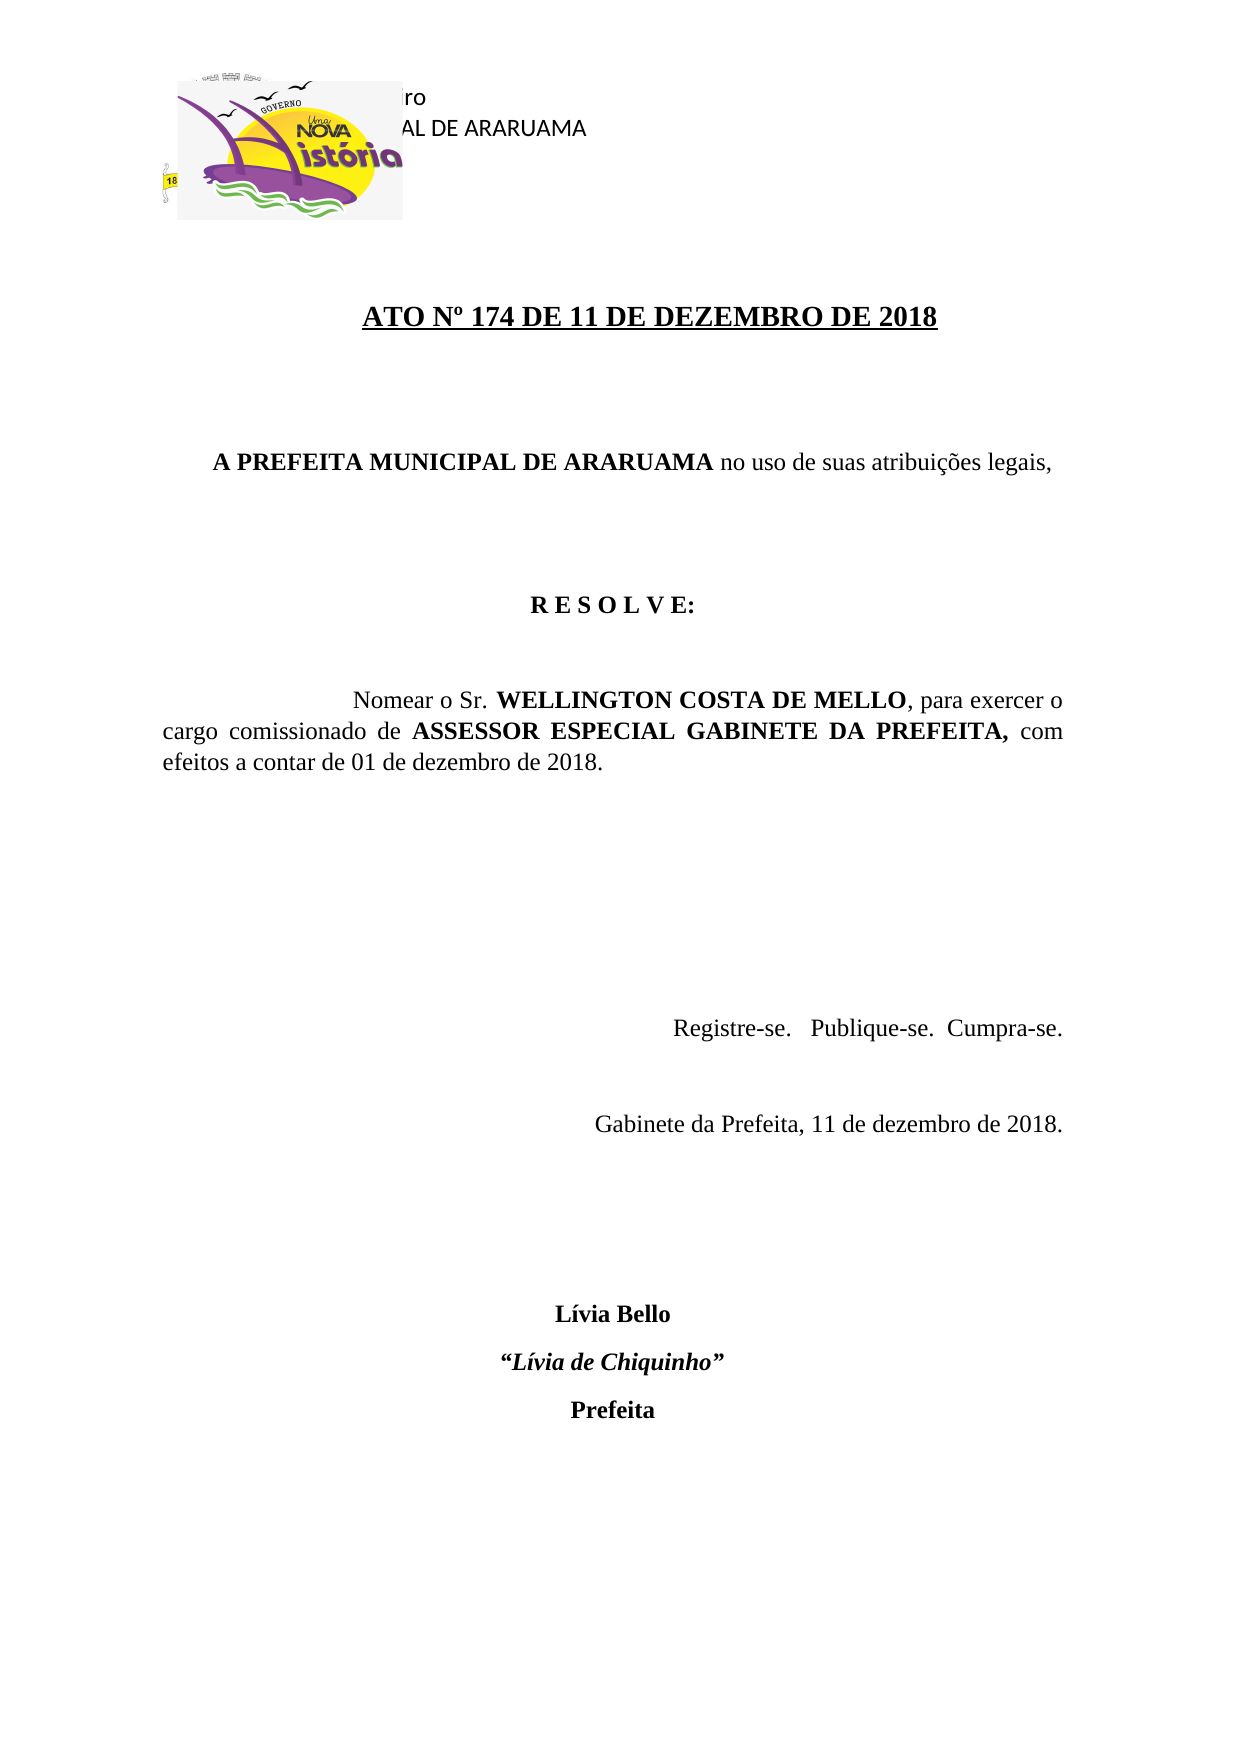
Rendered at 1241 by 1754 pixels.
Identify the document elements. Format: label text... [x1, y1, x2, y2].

text Nomear o Sr. WELLINGTON COSTA DE MELLO, para exercer o cargo comissionado de ASSESSOR ESPECIAL GABINETE DA PREFEITA, com efeitos a contar de 01 de dezembro de 2018. [162, 685, 1063, 776]
text Registre-se. Publique-se. Cumpra-se. [162, 1013, 1063, 1042]
text R E S O L V E: [162, 590, 1063, 619]
text A PREFEITA MUNICIPAL DE ARARUAMA no uso de suas atribuições legais, [162, 447, 1063, 476]
text ATO Nº 174 DE 11 DE DEZEMBRO DE 2018 [236, 299, 1063, 332]
text Gabinete da Prefeita, 11 de dezembro de 2018. [162, 1109, 1063, 1137]
picture [162, 73, 403, 220]
text Lívia Bello [162, 1299, 1063, 1328]
text “Lívia de Chiquinho” [162, 1347, 1063, 1376]
text Prefeita [162, 1395, 1063, 1424]
